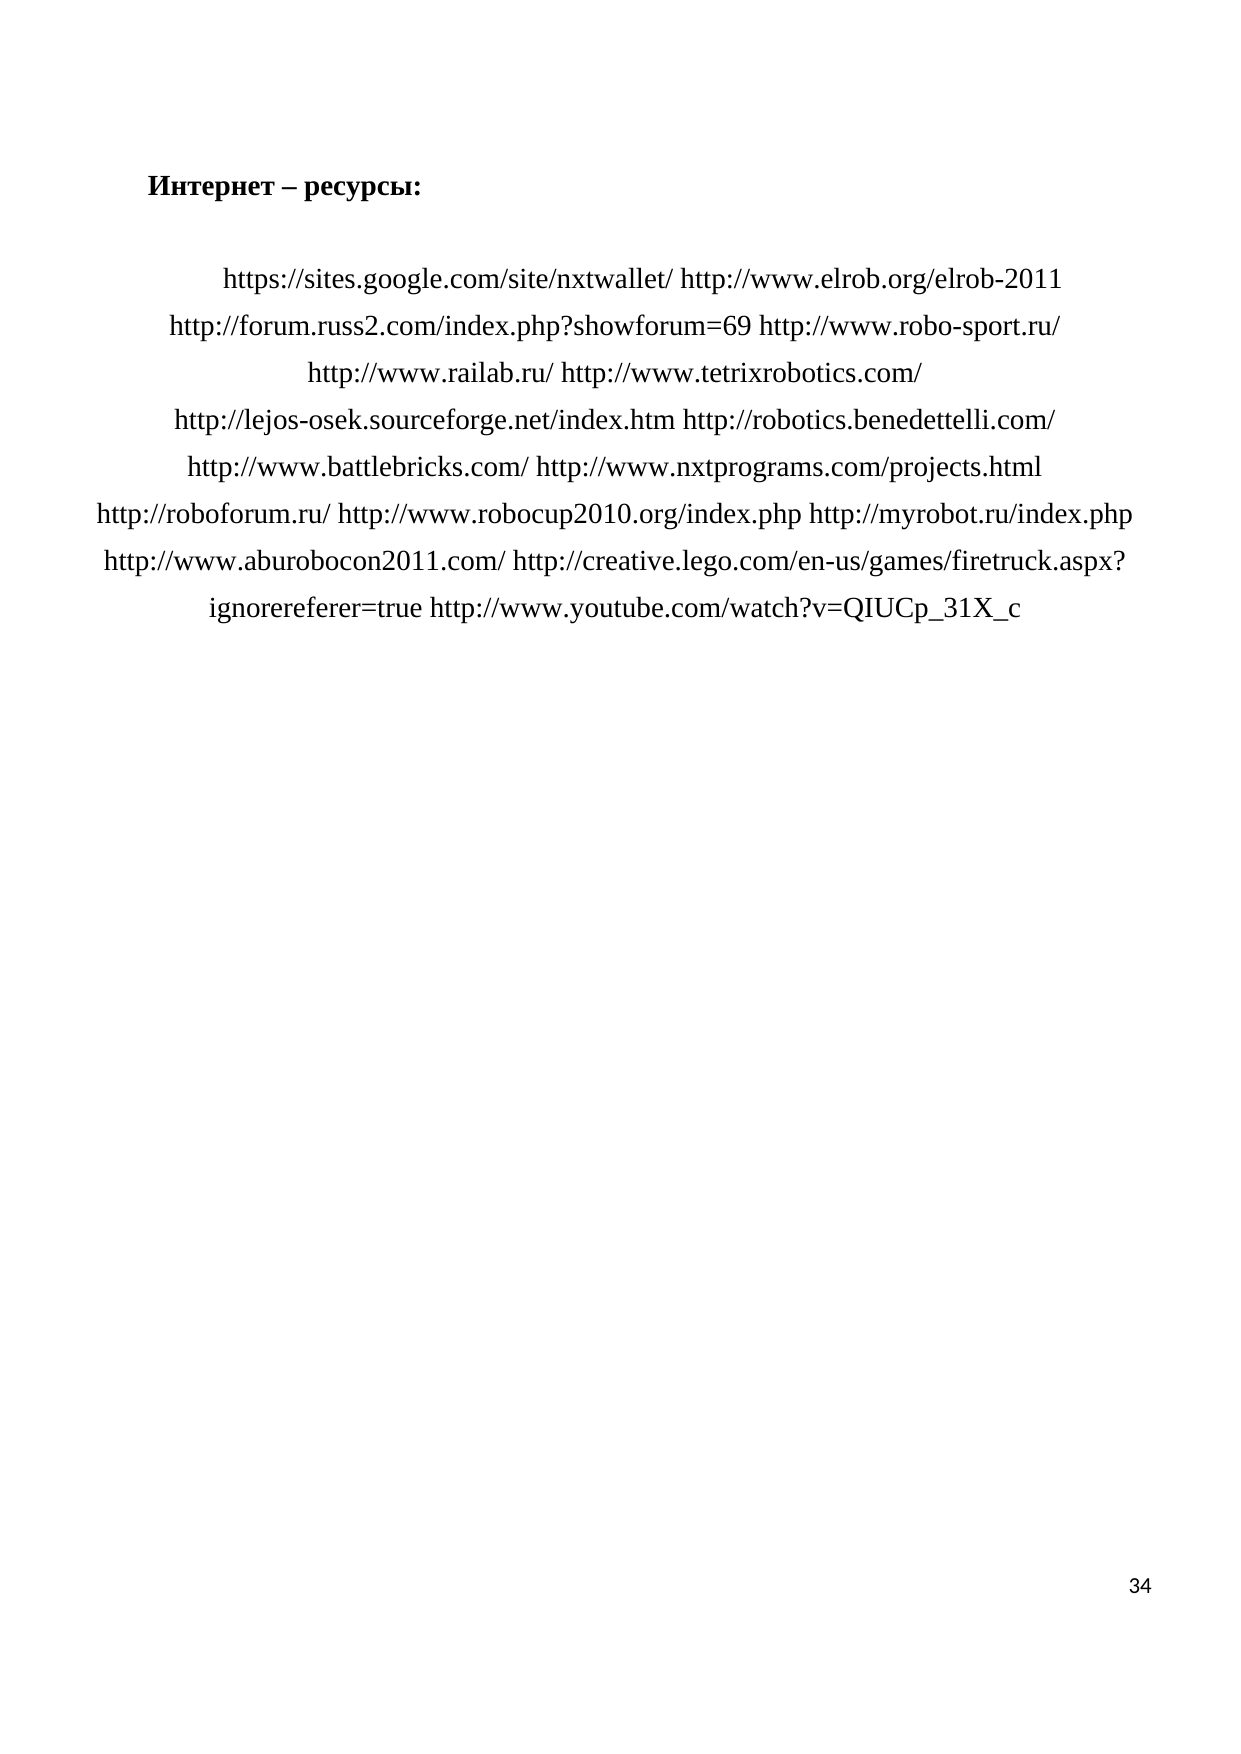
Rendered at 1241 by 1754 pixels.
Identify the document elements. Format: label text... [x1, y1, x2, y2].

text https://sites.google.com/site/nxtwallet/ http://www.elrob.org/elrob-2011 http://forum.russ2.com/index.php?showforum=69 http://www.robo-sport.ru/ http://www.railab.ru/ http://www.tetrixrobotics.com/ http://lejos-osek.sourceforge.net/index.htm http://robotics.benedettelli.com/ http://www.battlebricks.com/ http://www.nxtprograms.com/projects.html http://roboforum.ru/ http://www.robocup2010.org/index.php http://myrobot.ru/index.php http://www.aburobocon2011.com/ http://creative.lego.com/en-us/games/firetruck.aspx?ignorereferer=true http://www.youtube.com/watch?v=QIUCp_31X_c [91, 248, 1138, 623]
text Интернет – ресурсы: [148, 154, 1138, 201]
